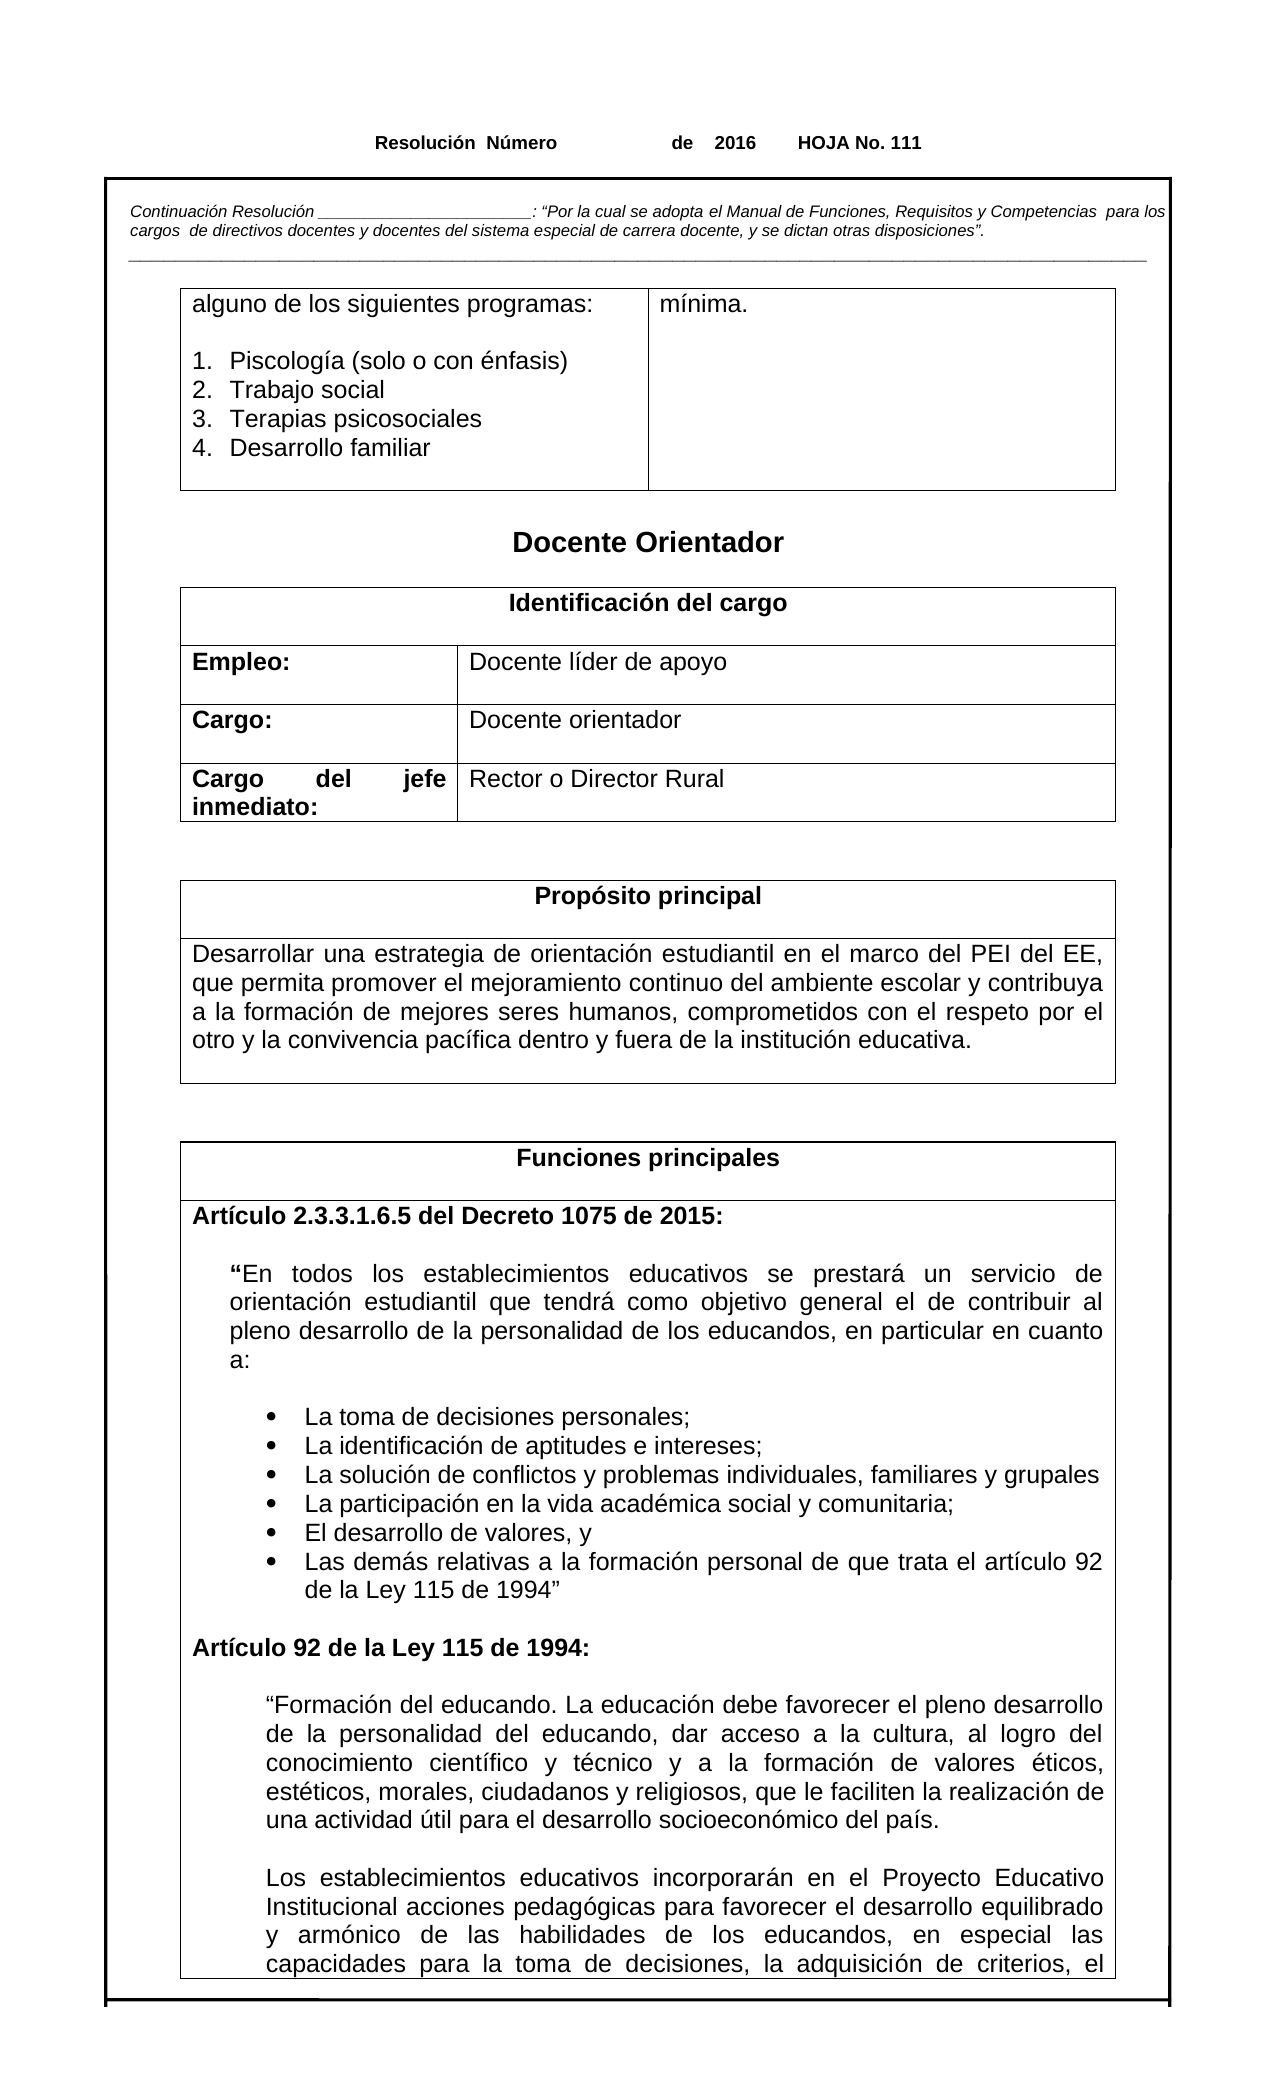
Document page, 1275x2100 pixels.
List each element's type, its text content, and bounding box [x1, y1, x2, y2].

table_cell Docente líder de apoyo [458, 646, 1115, 704]
table_cell Docente orientador [458, 705, 1115, 762]
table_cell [181, 289, 648, 490]
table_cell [649, 289, 1115, 490]
table_cell Rector o Director Rural [458, 764, 1115, 821]
table_header Propósito principal [181, 881, 1115, 938]
table_cell Cargo del jefe inmediato: [181, 764, 457, 821]
table_header Funciones principales [181, 1143, 1115, 1200]
table_cell Cargo: [181, 705, 457, 762]
table_cell Empleo: [181, 646, 457, 704]
table_header Identificación del cargo [181, 588, 1115, 645]
text Docente Orientador [130, 524, 1166, 558]
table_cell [181, 1201, 1115, 1978]
table_cell Desarrollar una estrategia de orientación estudiantil en el marco del PEI del EE, que permita promover el mejoramiento continuo del ambiente escolar y contribuya a la formación de mejores seres humanos, comprometidos con el respeto por el otro y la convivencia pacífica dentro y fuera de la institución educativa. [181, 939, 1115, 1083]
